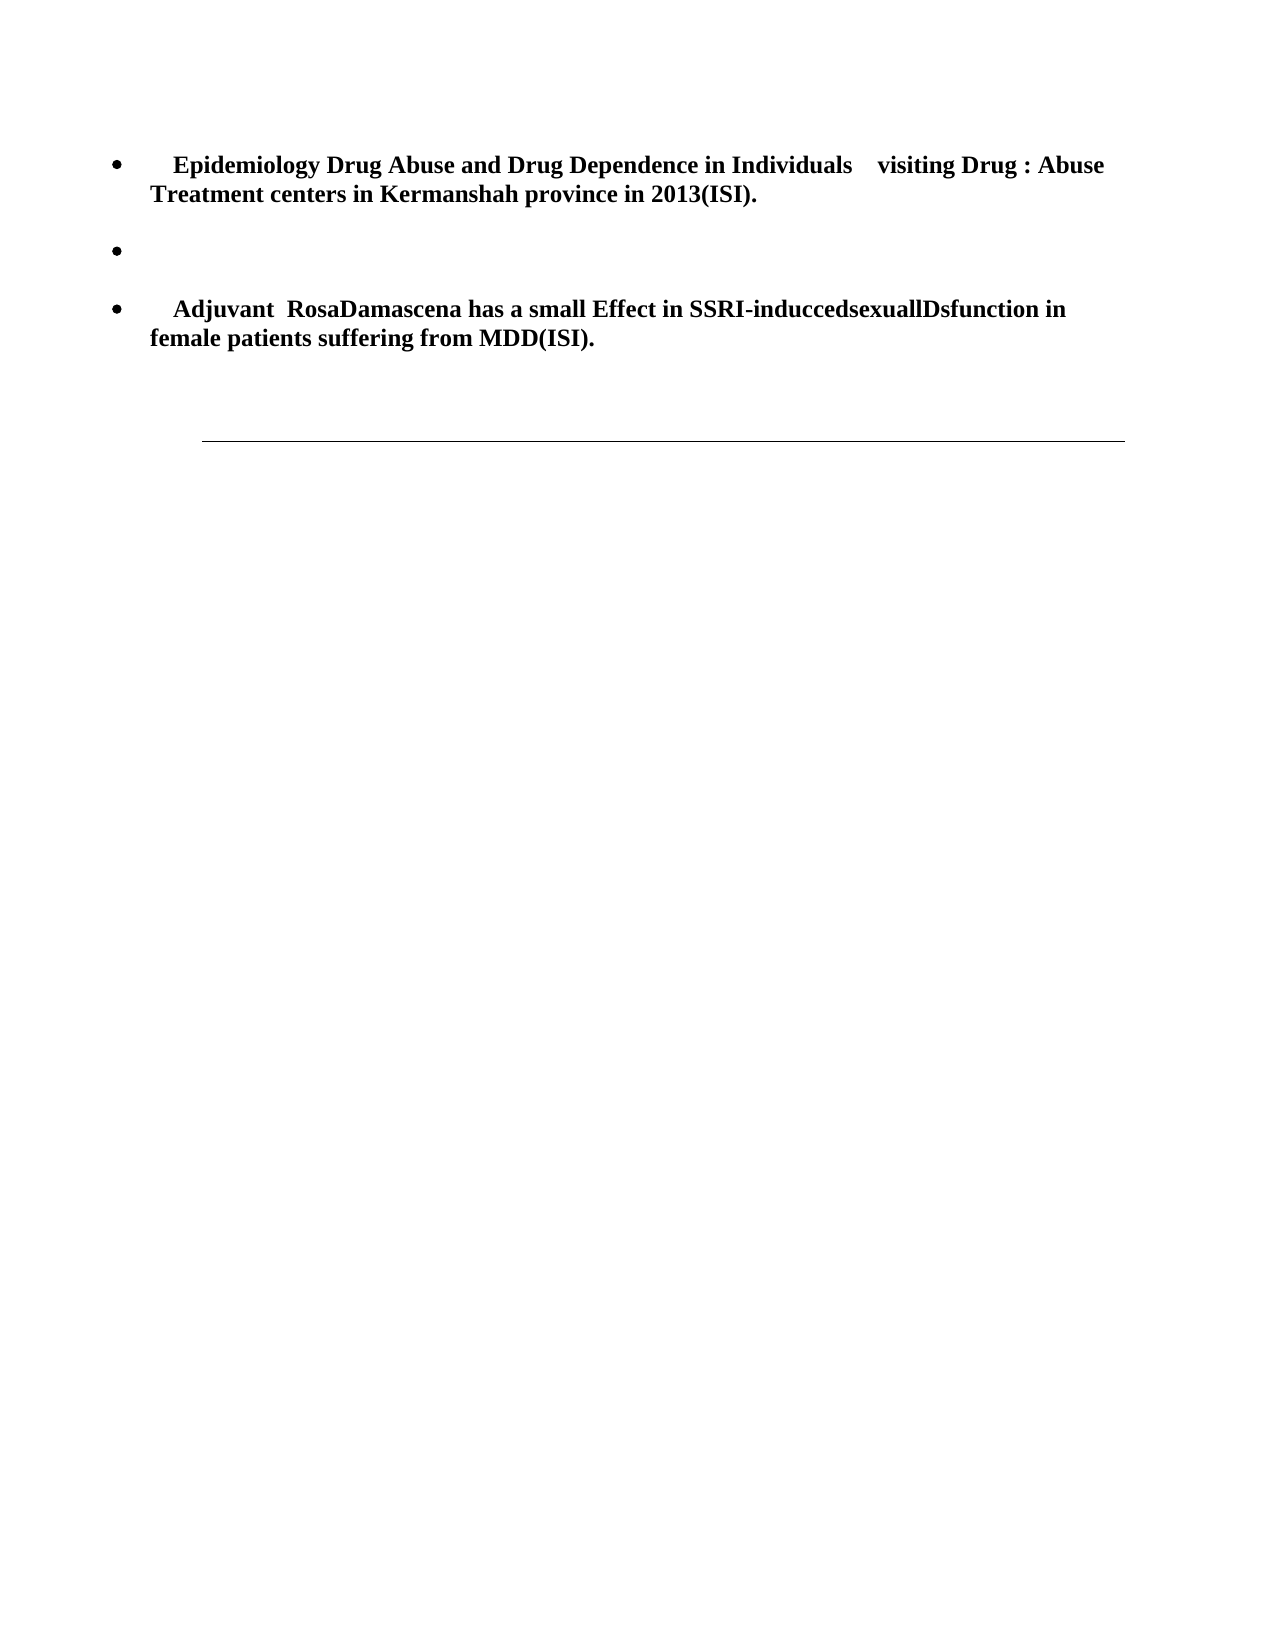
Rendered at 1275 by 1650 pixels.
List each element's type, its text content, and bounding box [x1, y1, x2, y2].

text  Adjuvant RosaDamascena has a small Effect in SSRI-induccedsexuallDsfunction in female patients suffering from MDD(ISI). [112, 294, 1125, 352]
text  Epidemiology Drug Abuse and Drug Dependence in Individuals visiting Drug : Abuse Treatment centers in Kermanshah province in 2013(ISI). [112, 150, 1125, 207]
text  [112, 237, 1125, 265]
